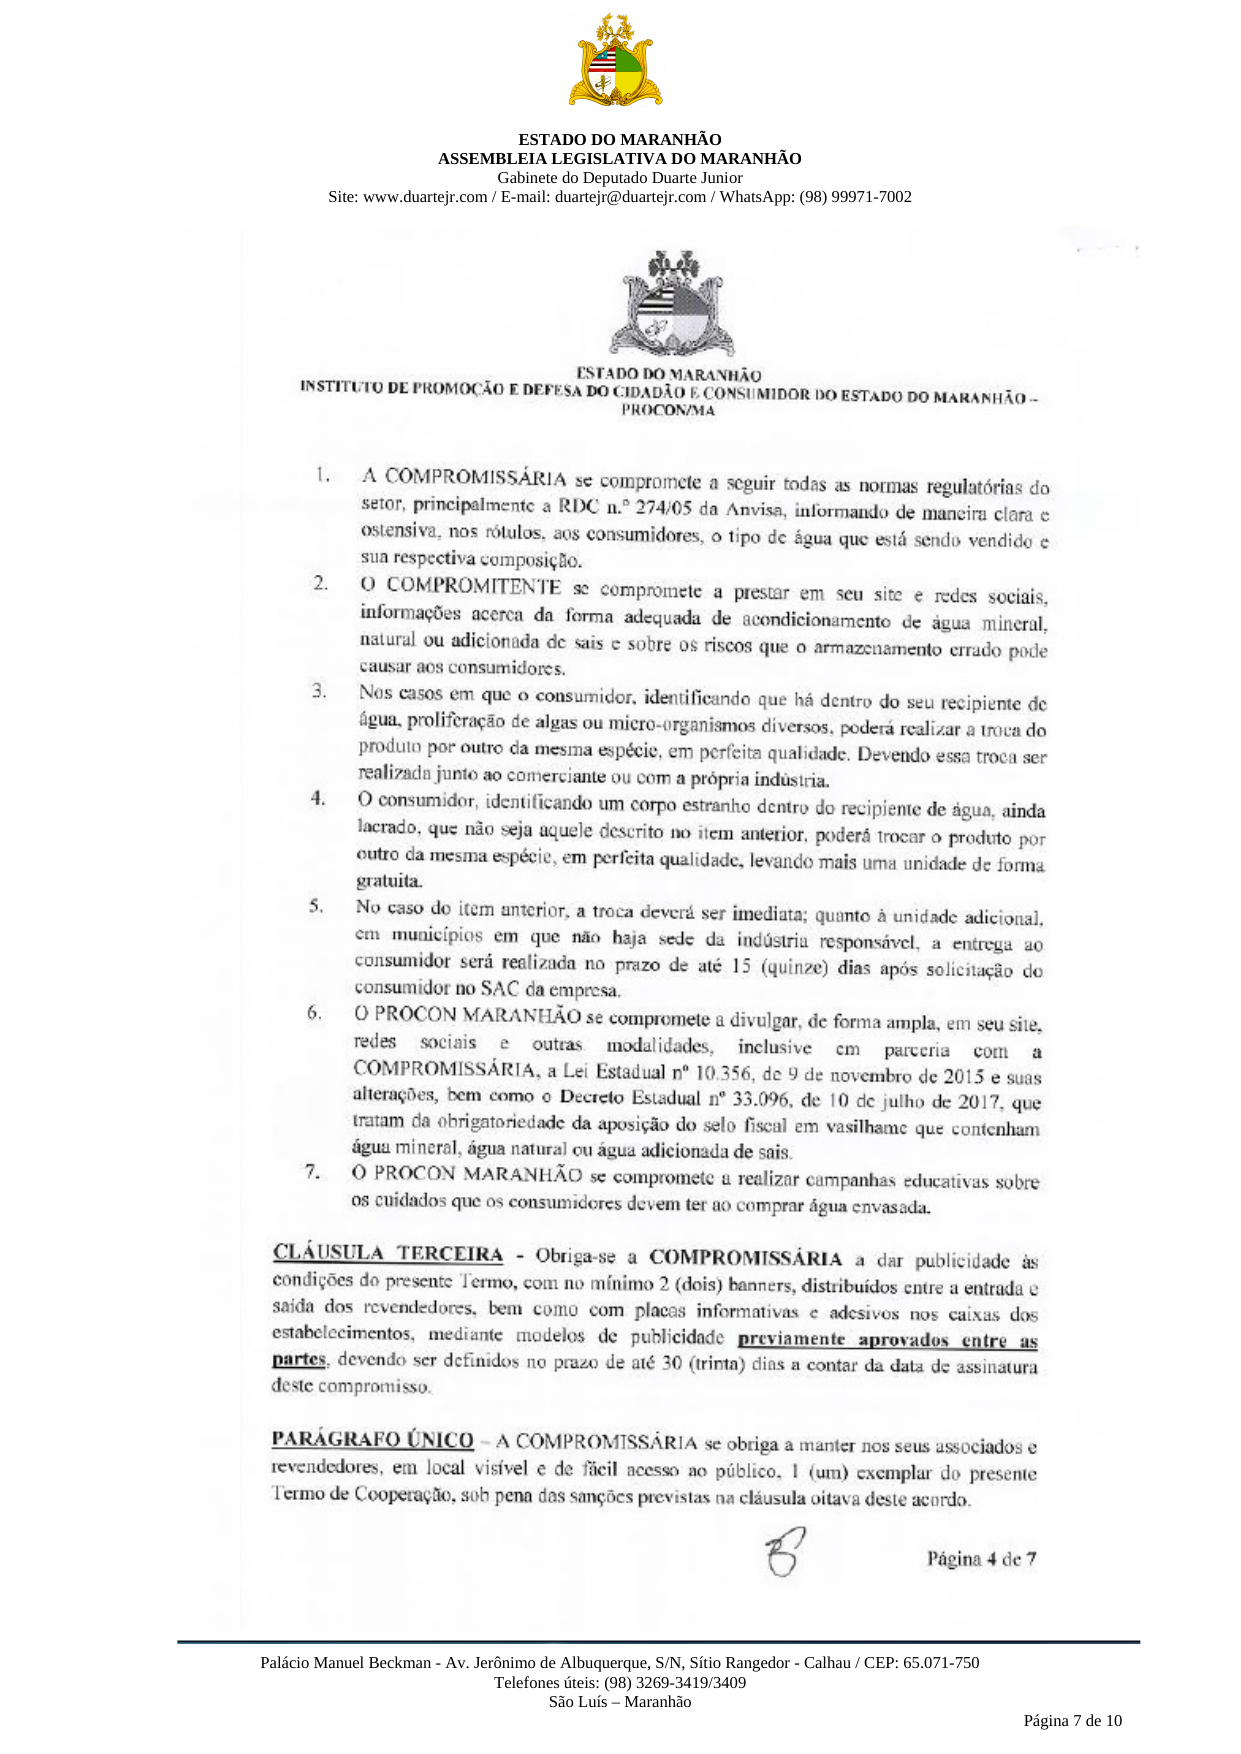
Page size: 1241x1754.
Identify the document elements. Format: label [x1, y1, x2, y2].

picture [568, 12, 666, 107]
picture [177, 221, 1141, 1644]
